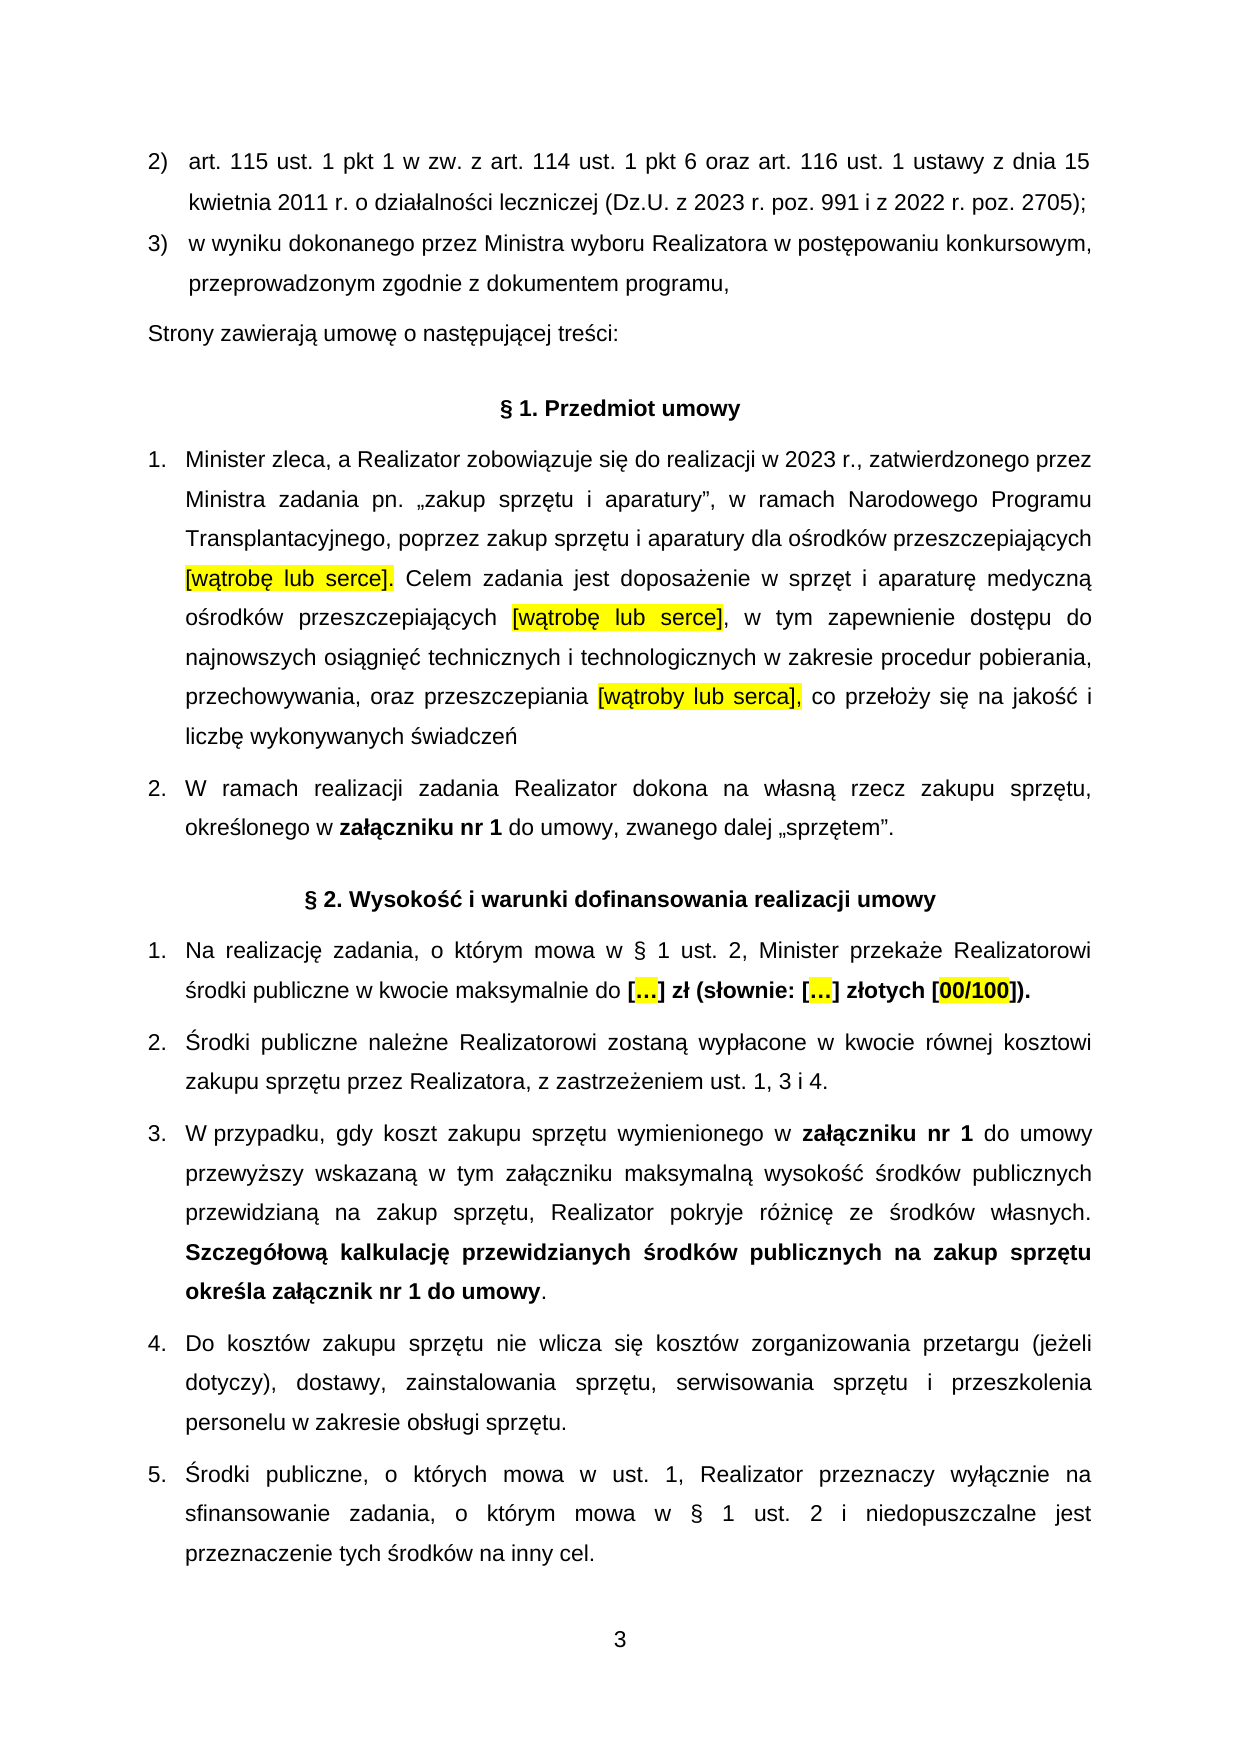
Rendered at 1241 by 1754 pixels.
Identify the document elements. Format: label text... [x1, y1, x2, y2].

list § 2. Wysokość i warunki dofinansowania realizacji umowy [148, 874, 1092, 912]
list w wyniku dokonanego przez Ministra wyboru Realizatora w postępowaniu konkursowym, przeprowadzonym zgodnie z dokumentem programu, [148, 230, 1092, 296]
list Do kosztów zakupu sprzętu nie wlicza się kosztów zorganizowania przetargu (jeżeli dotyczy), dostawy, zainstalowania sprzętu, serwisowania sprzętu i przeszkolenia personelu w zakresie obsługi sprzętu. [148, 1330, 1092, 1435]
list Środki publiczne, o których mowa w ust. 1, Realizator przeznaczy wyłącznie na sfinansowanie zadania, o którym mowa w § 1 ust. 2 i niedopuszczalne jest przeznaczenie tych środków na inny cel. [148, 1461, 1092, 1566]
list Środki publiczne należne Realizatorowi zostaną wypłacone w kwocie równej kosztowi zakupu sprzętu przez Realizatora, z zastrzeżeniem ust. 1, 3 i 4. [148, 1028, 1092, 1094]
list § 1. Przedmiot umowy [148, 384, 1092, 421]
list W ramach realizacji zadania Realizator dokona na własną rzecz zakupu sprzętu, określonego w załączniku nr 1 do umowy, zwanego dalej „sprzętem”. [148, 775, 1092, 841]
list Strony zawierają umowę o następującej treści: [148, 309, 1092, 346]
list Minister zleca, a Realizator zobowiązuje się do realizacji w 2023 r., zatwierdzonego przez Ministra zadania pn. „zakup sprzętu i aparatury”, w ramach Narodowego Programu Transplantacyjnego, poprzez zakup sprzętu i aparatury dla ośrodków przeszczepiających [wątrobę lub serce]. Celem zadania jest doposażenie w sprzęt i aparaturę medyczną ośrodków przeszczepiających [wątrobę lub serce], w tym zapewnienie dostępu do najnowszych osiągnięć technicznych i technologicznych w zakresie procedur pobierania, przechowywania, oraz przeszczepiania [wątroby lub serca], co przełoży się na jakość i liczbę wykonywanych świadczeń [148, 446, 1092, 749]
list art. 115 ust. 1 pkt 1 w zw. z art. 114 ust. 1 pkt 6 oraz art. 116 ust. 1 ustawy z dnia 15 kwietnia 2011 r. o działalności leczniczej (Dz.U. z 2023 r. poz. 991 i z 2022 r. poz. 2705); [148, 148, 1092, 216]
list W przypadku, gdy koszt zakupu sprzętu wymienionego w załączniku nr 1 do umowy przewyższy wskazaną w tym załączniku maksymalną wysokość środków publicznych przewidzianą na zakup sprzętu, Realizator pokryje różnicę ze środków własnych. Szczegółową kalkulację przewidzianych środków publicznych na zakup sprzętu określa załącznik nr 1 do umowy. [148, 1120, 1092, 1304]
list Na realizację zadania, o którym mowa w § 1 ust. 2, Minister przekaże Realizatorowi środki publiczne w kwocie maksymalnie do […] zł (słownie: […] złotych [00/100]). [148, 937, 1092, 1003]
